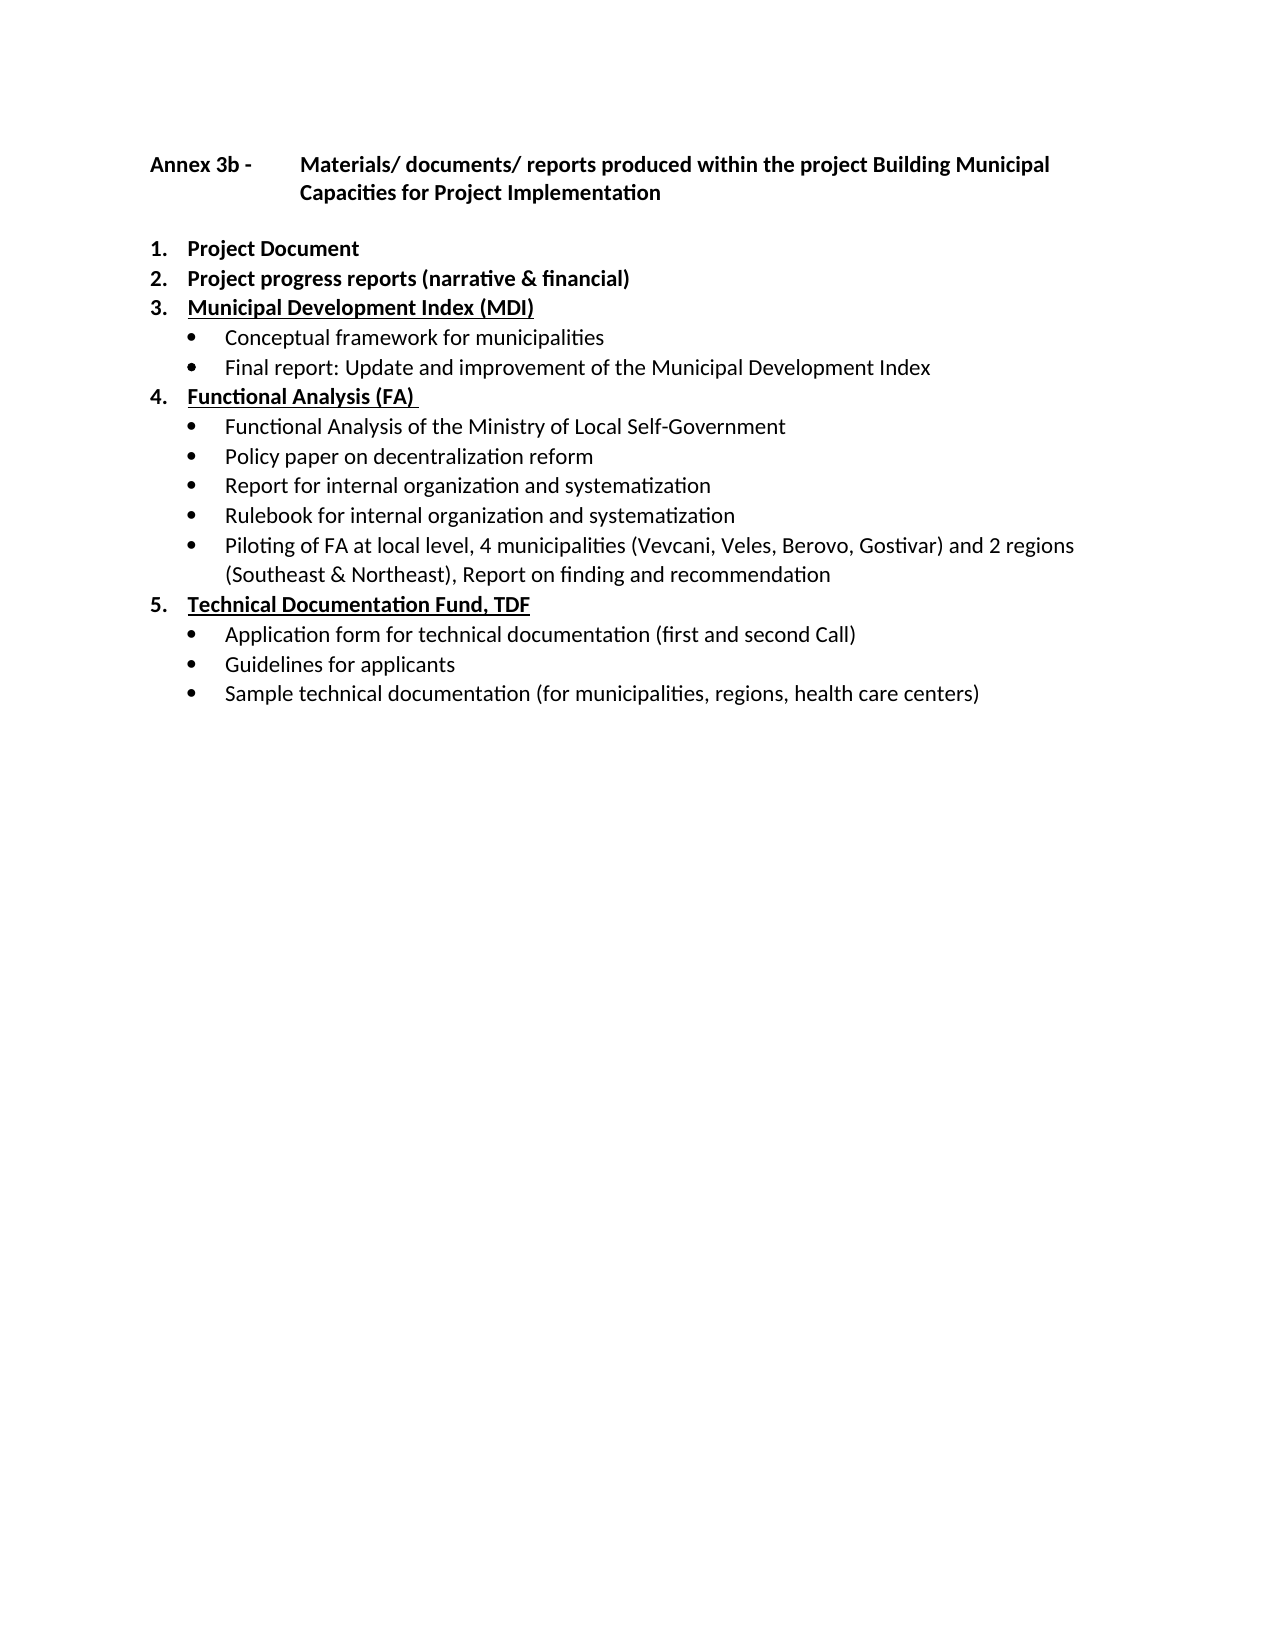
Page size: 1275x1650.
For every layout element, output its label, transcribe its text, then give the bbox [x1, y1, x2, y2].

list Conceptual framework for municipalities [187, 323, 1125, 351]
list Application form for technical documentation (first and second Call) [187, 620, 1125, 648]
list Project Document [150, 234, 1125, 262]
list Functional Analysis of the Ministry of Local Self-Government [187, 412, 1125, 440]
list Piloting of FA at local level, 4 municipalities (Vevcani, Veles, Berovo, Gostivar) and 2 regions (Southeast & Northeast), Report on finding and recommendation [187, 531, 1125, 589]
list Sample technical documentation (for municipalities, regions, health care centers) [187, 679, 1125, 707]
list Functional Analysis (FA) [150, 382, 1125, 411]
list Municipal Development Index (MDI) [150, 293, 1125, 321]
list Final report: Update and improvement of the Municipal Development Index [187, 353, 1125, 381]
list Policy paper on decentralization reform [187, 442, 1125, 470]
list Report for internal organization and systematization [187, 472, 1125, 499]
list Rulebook for internal organization and systematization [187, 501, 1125, 529]
list Guidelines for applicants [187, 650, 1125, 678]
list Technical Documentation Fund, TDF [150, 590, 1125, 618]
list Project progress reports (narrative & financial) [150, 264, 1125, 292]
text Annex 3b - Materials/ documents/ reports produced within the project Building Municipal Capacities for Project Implementation [150, 150, 1125, 206]
